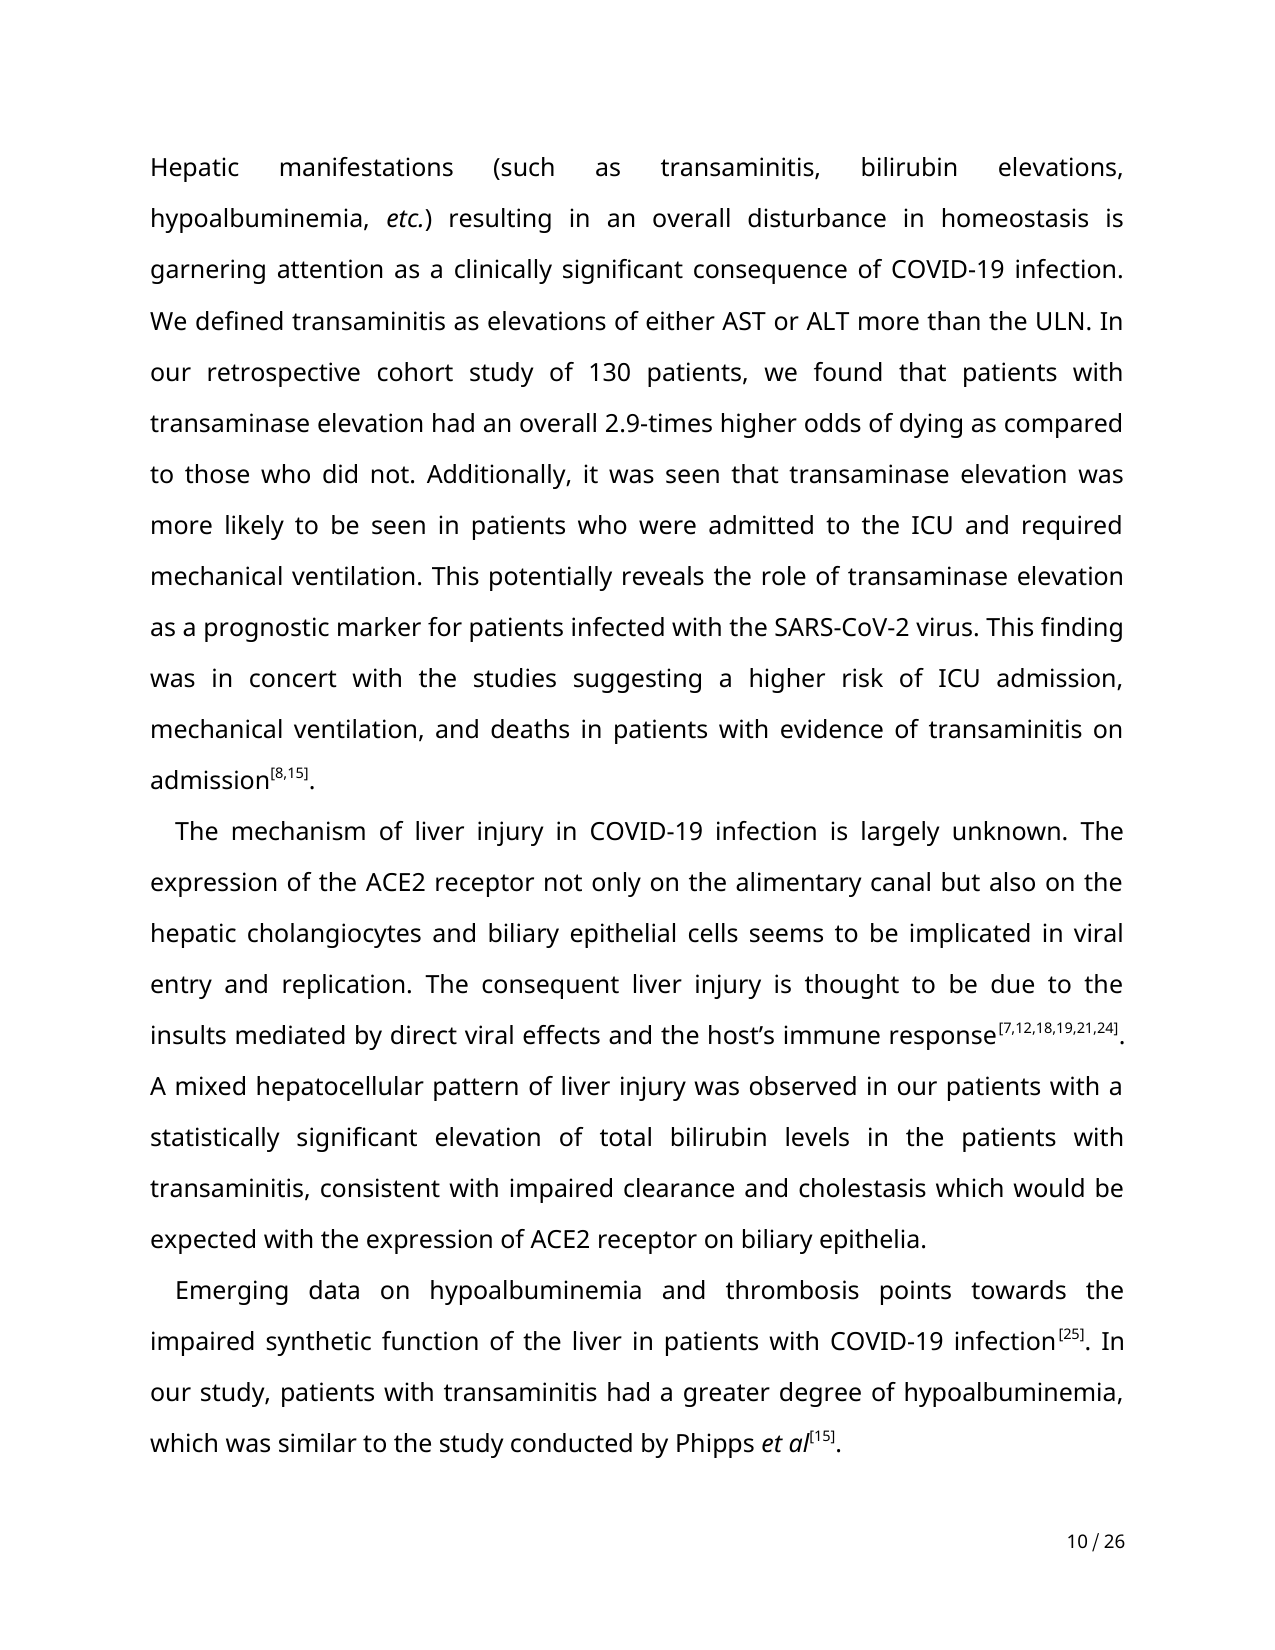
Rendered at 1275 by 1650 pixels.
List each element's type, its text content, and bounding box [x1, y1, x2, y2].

text Emerging data on hypoalbuminemia and thrombosis points towards the impaired synthetic function of the liver in patients with COVID-19 infection[25]. In our study, patients with transaminitis had a greater degree of hypoalbuminemia, which was similar to the study conducted by Phipps et al[15]. [150, 1273, 1125, 1460]
text Hepatic manifestations (such as transaminitis, bilirubin elevations, hypoalbuminemia, etc.) resulting in an overall disturbance in homeostasis is garnering attention as a clinically significant consequence of COVID-19 infection. We defined transaminitis as elevations of either AST or ALT more than the ULN. In our retrospective cohort study of 130 patients, we found that patients with transaminase elevation had an overall 2.9-times higher odds of dying as compared to those who did not. Additionally, it was seen that transaminase elevation was more likely to be seen in patients who were admitted to the ICU and required mechanical ventilation. This potentially reveals the role of transaminase elevation as a prognostic marker for patients infected with the SARS-CoV-2 virus. This finding was in concert with the studies suggesting a higher risk of ICU admission, mechanical ventilation, and deaths in patients with evidence of transaminitis on admission[8,15]. [150, 150, 1125, 797]
text The mechanism of liver injury in COVID-19 infection is largely unknown. The expression of the ACE2 receptor not only on the alimentary canal but also on the hepatic cholangiocytes and biliary epithelial cells seems to be implicated in viral entry and replication. The consequent liver injury is thought to be due to the insults mediated by direct viral effects and the host’s immune response[7,12,18,19,21,24]. A mixed hepatocellular pattern of liver injury was observed in our patients with a statistically significant elevation of total bilirubin levels in the patients with transaminitis, consistent with impaired clearance and cholestasis which would be expected with the expression of ACE2 receptor on biliary epithelia. [150, 813, 1125, 1256]
